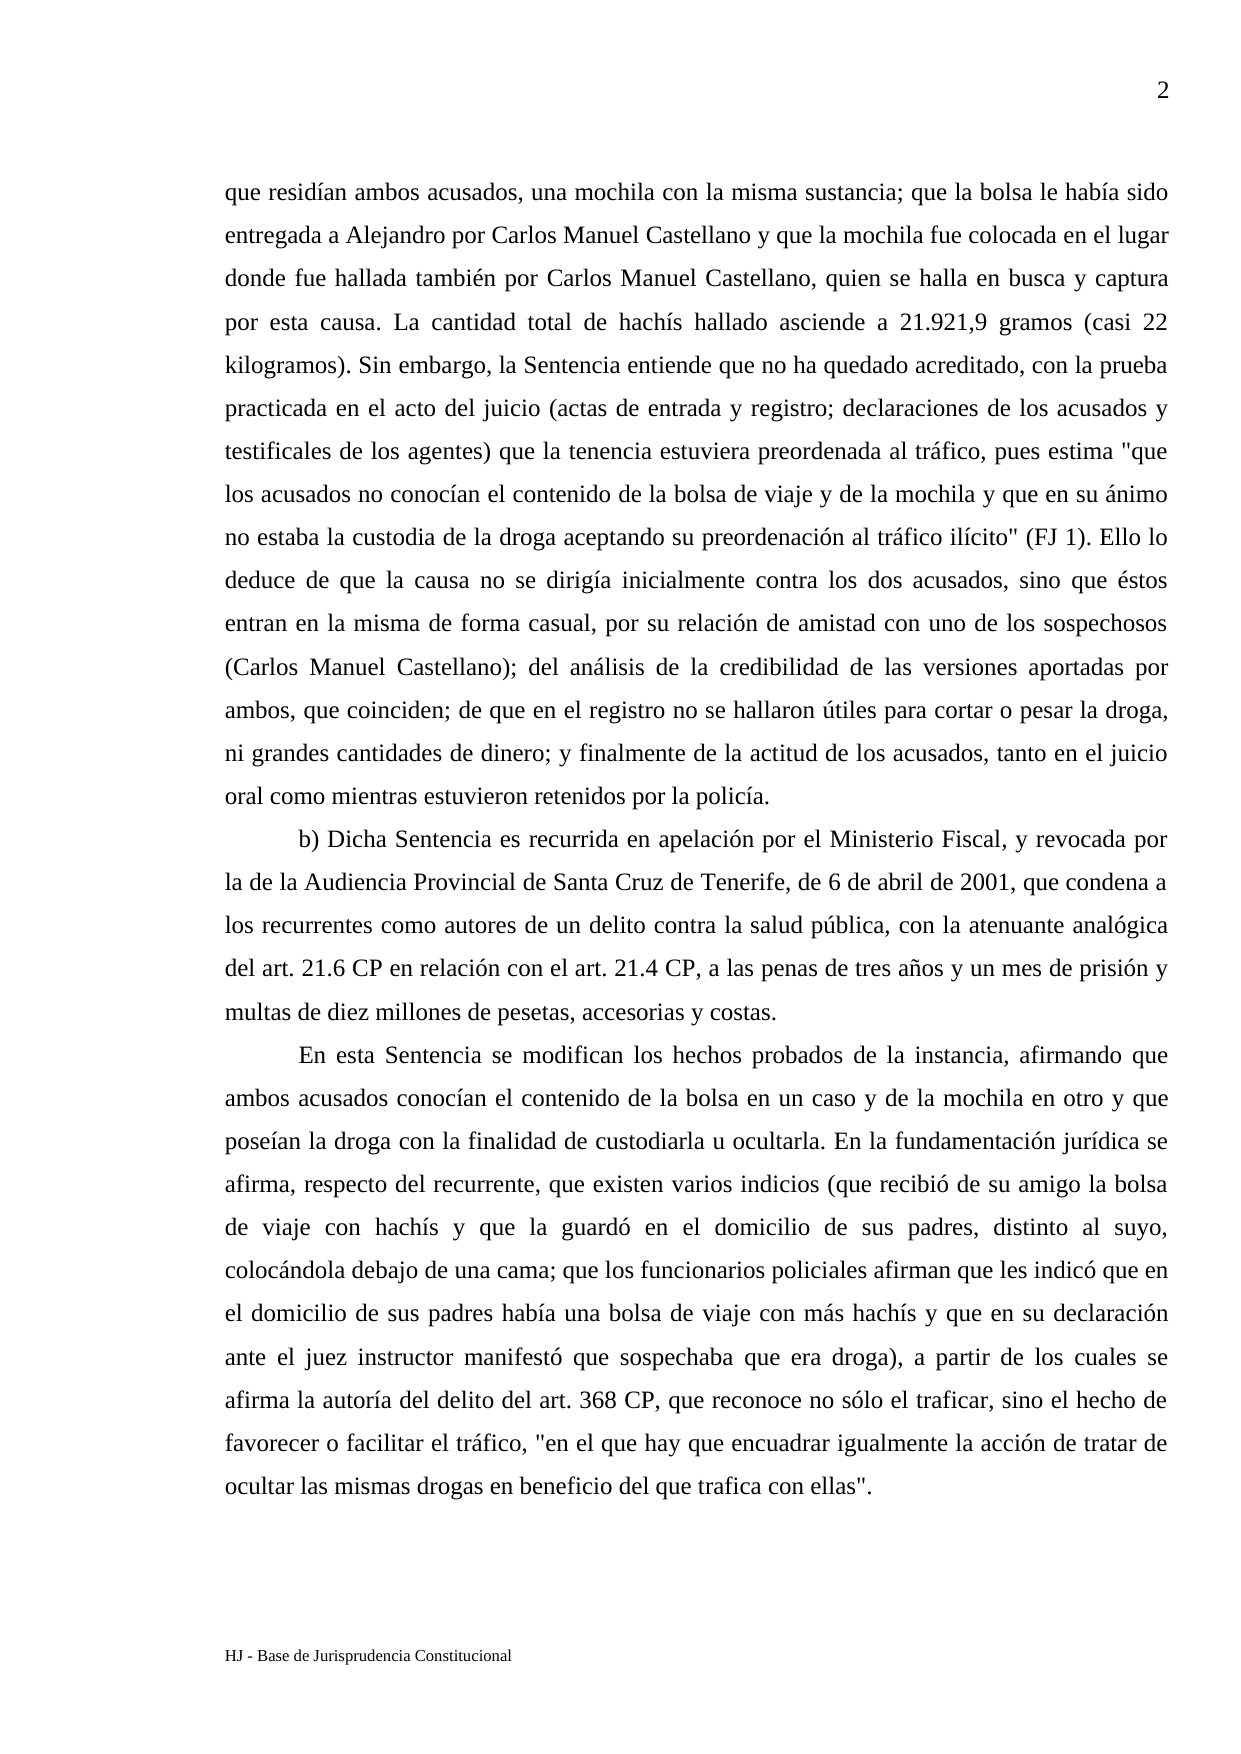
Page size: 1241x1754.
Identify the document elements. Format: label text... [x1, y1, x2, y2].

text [224, 177, 1169, 810]
text b) Dicha Sentencia es recurrida en apelación por el Ministerio Fiscal, y revocada por la de la Audiencia Provincial de Santa Cruz de Tenerife, de 6 de abril de 2001, que condena a los recurrentes como autores de un delito contra la salud pública, con la atenuante analógica del art. 21.6 CP en relación con el art. 21.4 CP, a las penas de tres años y un mes de prisión y multas de diez millones de pesetas, accesorias y costas. [224, 824, 1169, 1025]
text En esta Sentencia se modifican los hechos probados de la instancia, afirmando que ambos acusados conocían el contenido de la bolsa en un caso y de la mochila en otro y que poseían la droga con la finalidad de custodiarla u ocultarla. En la fundamentación jurídica se afirma, respecto del recurrente, que existen varios indicios (que recibió de su amigo la bolsa de viaje con hachís y que la guardó en el domicilio de sus padres, distinto al suyo, colocándola debajo de una cama; que los funcionarios policiales afirman que les indicó que en el domicilio de sus padres había una bolsa de viaje con más hachís y que en su declaración ante el juez instructor manifestó que sospechaba que era droga), a partir de los cuales se afirma la autoría del delito del art. 368 CP, que reconoce no sólo el traficar, sino el hecho de favorecer o facilitar el tráfico, "en el que hay que encuadrar igualmente la acción de tratar de ocultar las mismas drogas en beneficio del que trafica con ellas". [224, 1040, 1169, 1500]
